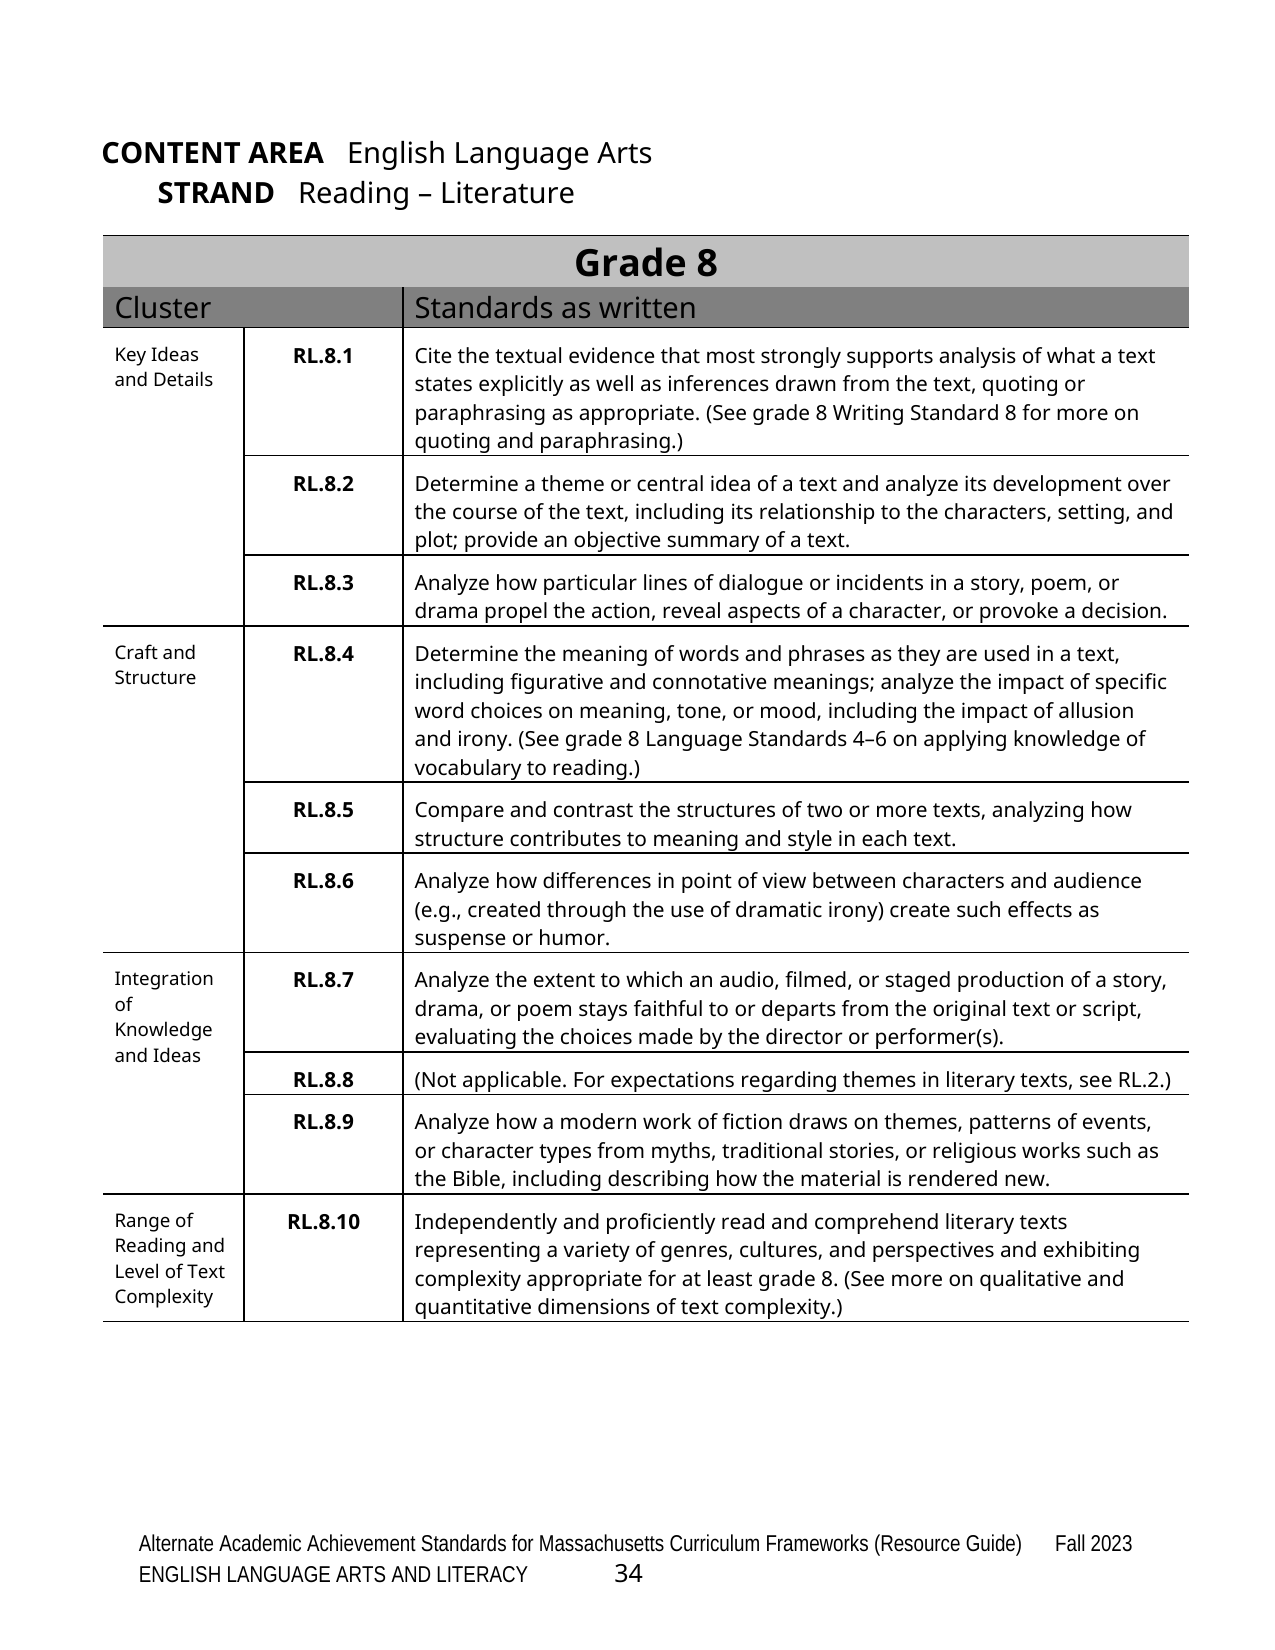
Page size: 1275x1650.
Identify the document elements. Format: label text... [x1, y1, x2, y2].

table_cell RL.8.3 [245, 556, 402, 625]
table_cell RL.8.7 [245, 953, 402, 1051]
table_cell RL.8.8 [245, 1053, 402, 1093]
table_cell Cluster [103, 287, 402, 327]
table_cell Standards as written [404, 287, 1189, 327]
table_cell RL.8.6 [245, 854, 402, 952]
table_cell RL.8.5 [245, 783, 402, 852]
table_cell Compare and contrast the structures of two or more texts, analyzing how structure contributes to meaning and style in each text. [404, 783, 1189, 852]
table_cell Analyze how a modern work of fiction draws on themes, patterns of events, or character types from myths, traditional stories, or religious works such as the Bible, including describing how the material is rendered new. [404, 1095, 1189, 1193]
table_cell Independently and proficiently read and comprehend literary texts representing a variety of genres, cultures, and perspectives and exhibiting complexity appropriate for at least grade 8. (See more on qualitative and quantitative dimensions of text complexity.) [404, 1195, 1189, 1321]
table_cell RL.8.2 [245, 456, 402, 554]
table_cell RL.8.9 [245, 1095, 402, 1193]
table_cell Analyze the extent to which an audio, filmed, or staged production of a story, drama, or poem stays faithful to or departs from the original text or script, evaluating the choices made by the director or performer(s). [404, 953, 1189, 1051]
table_cell RL.8.10 [245, 1195, 402, 1321]
table_cell Determine a theme or central idea of a text and analyze its development over the course of the text, including its relationship to the characters, setting, and plot; provide an objective summary of a text. [404, 456, 1189, 554]
table_cell Analyze how differences in point of view between characters and audience (e.g., created through the use of dramatic irony) create such effects as suspense or humor. [404, 854, 1189, 952]
table_cell Analyze how particular lines of dialogue or incidents in a story, poem, or drama propel the action, reveal aspects of a character, or provoke a decision. [404, 556, 1189, 625]
table_cell (Not applicable. For expectations regarding themes in literary texts, see RL.2.) [404, 1053, 1189, 1093]
table_cell Determine the meaning of words and phrases as they are used in a text, including figurative and connotative meanings; analyze the impact of specific word choices on meaning, tone, or mood, including the impact of allusion and irony. (See grade 8 Language Standards 4–6 on applying knowledge of vocabulary to reading.) [404, 627, 1189, 781]
table_cell Craft and Structure [103, 627, 243, 952]
table_cell Key Ideas and Details [103, 328, 243, 625]
table_cell Cite the textual evidence that most strongly supports analysis of what a text states explicitly as well as inferences drawn from the text, quoting or paraphrasing as appropriate. (See grade 8 Writing Standard 8 for more on quoting and paraphrasing.) [404, 328, 1189, 455]
table_cell Integration of Knowledge and Ideas [103, 953, 243, 1193]
table_header Grade 8 [103, 236, 1189, 287]
text STRAND Reading – Literature [157, 172, 1132, 212]
table_cell RL.8.4 [245, 627, 402, 781]
table_cell RL.8.1 [245, 328, 402, 455]
subtitle CONTENT AREA English Language Arts [101, 132, 1132, 172]
table_cell Range of Reading and Level of Text Complexity [103, 1195, 243, 1321]
